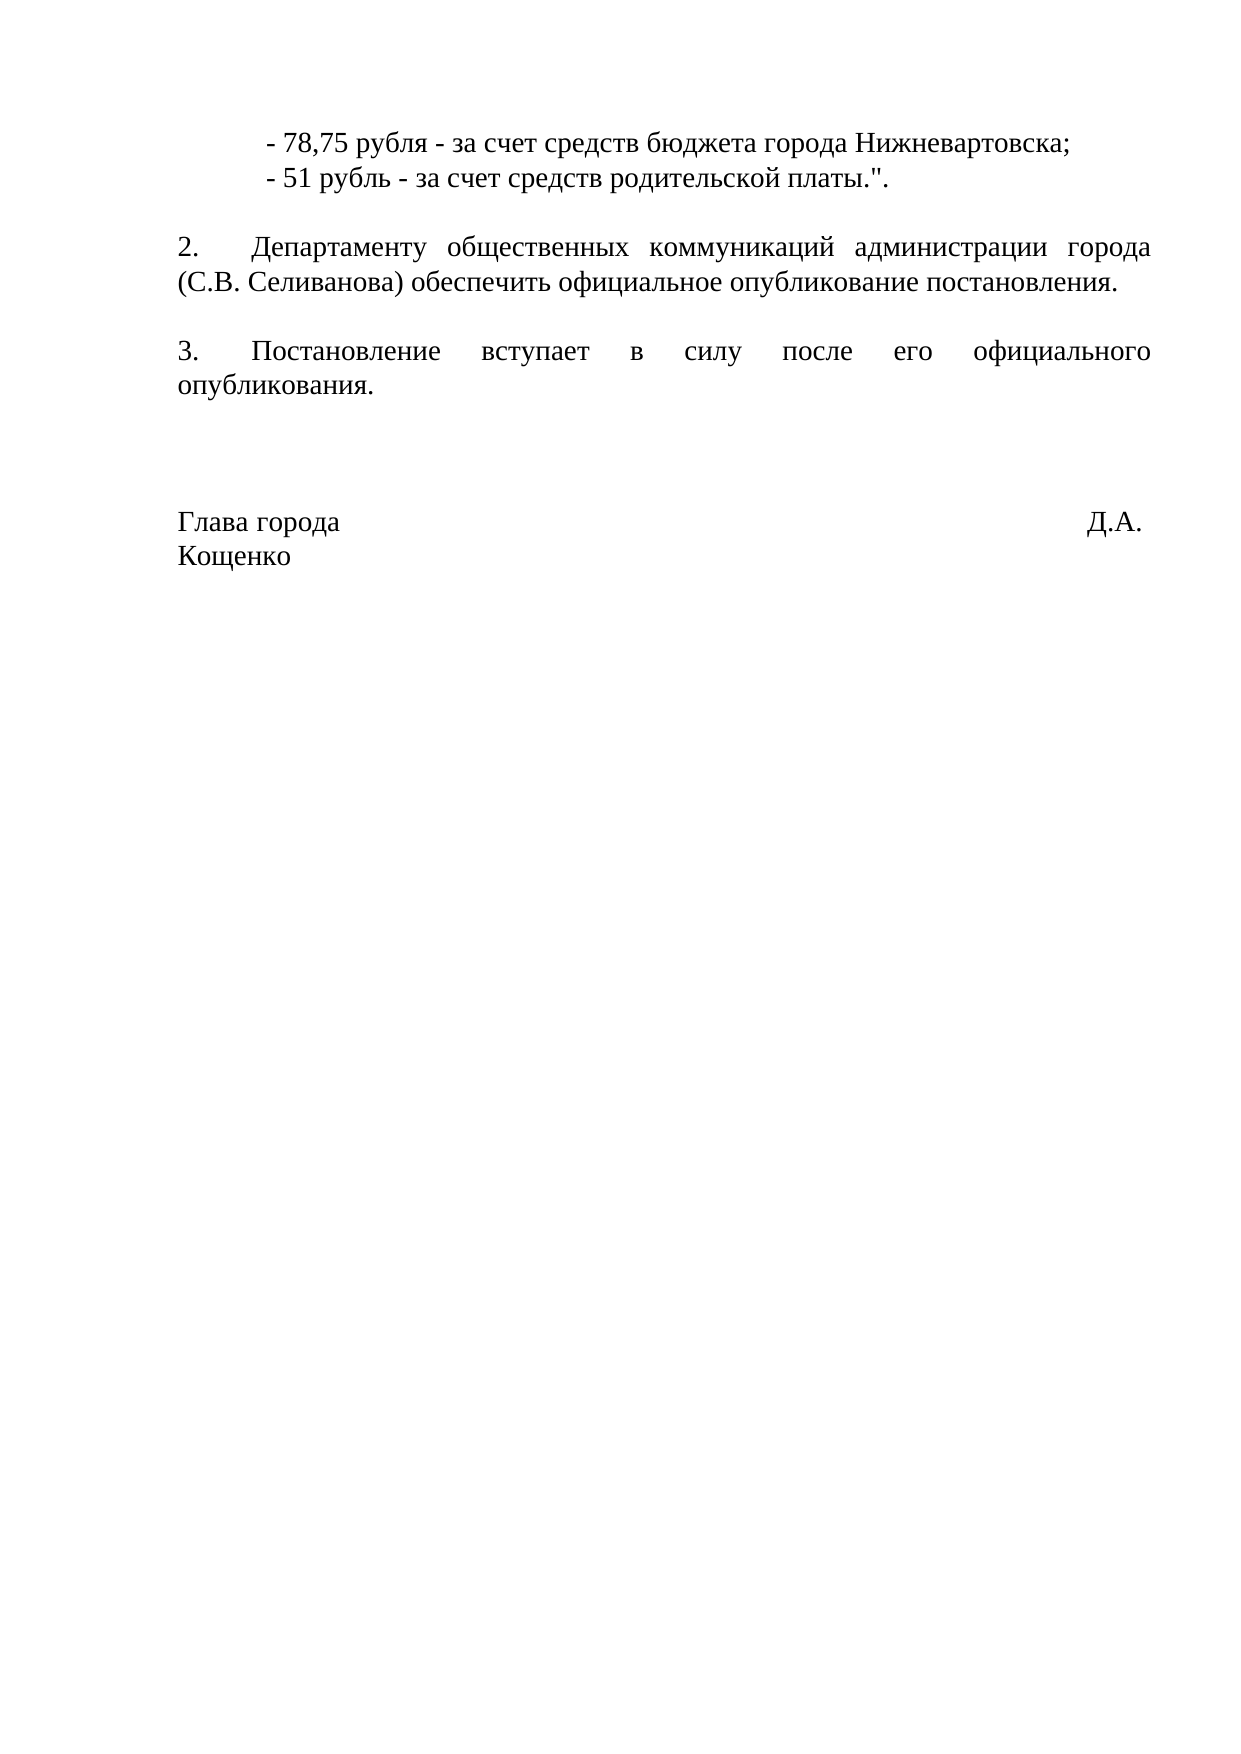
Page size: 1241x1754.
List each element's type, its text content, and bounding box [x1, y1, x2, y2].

list Постановление вступает в силу после его официального опубликования. [177, 333, 1152, 401]
text Глава города Д.А. Кощенко [177, 504, 1152, 571]
text - 51 рубль - за счет средств родительской платы.". [177, 160, 1152, 193]
list Департаменту общественных коммуникаций администрации города (С.В. Селиванова) обеспечить официальное опубликование постановления. [177, 229, 1152, 297]
text - 78,75 рубля - за счет средств бюджета города Нижневартовска; [177, 125, 1152, 159]
